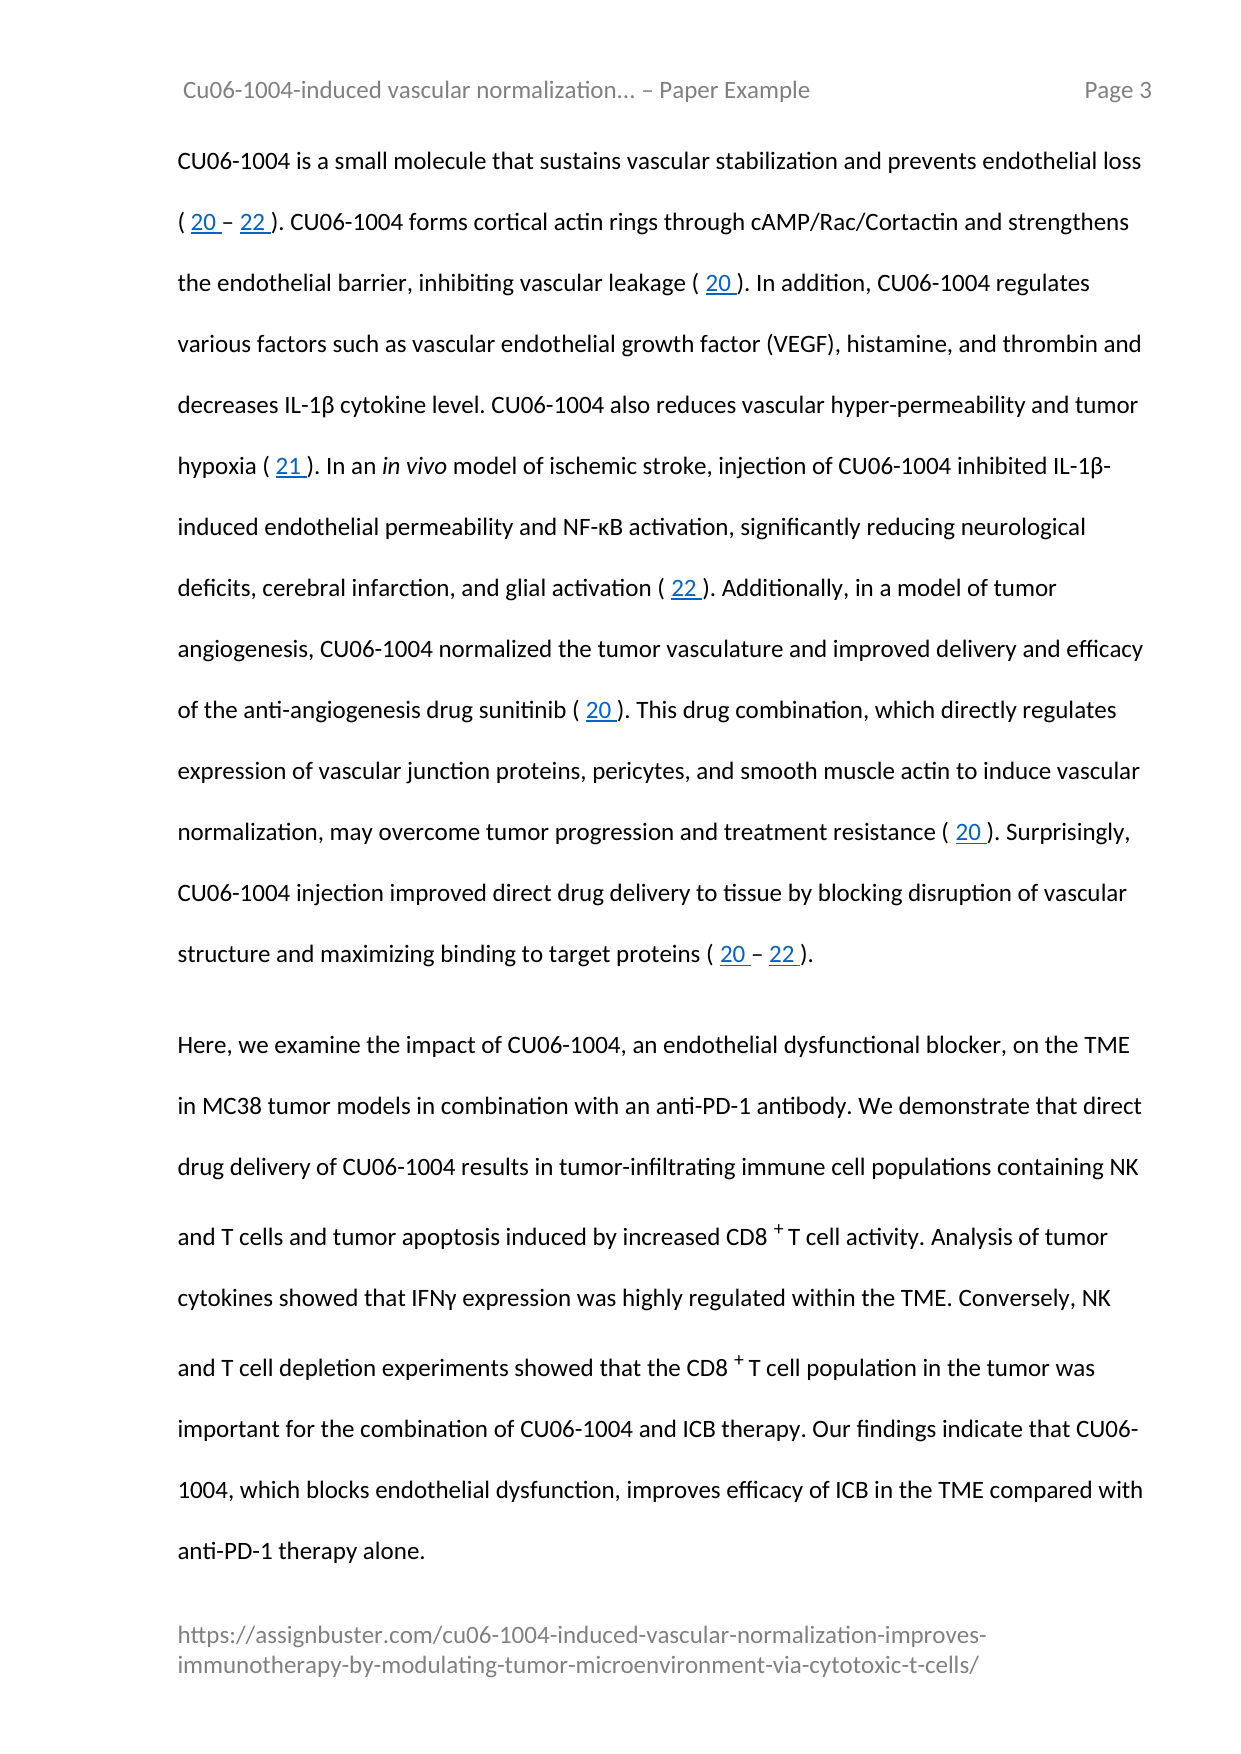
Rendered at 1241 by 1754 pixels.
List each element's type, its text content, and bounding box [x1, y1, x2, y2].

text CU06-1004 is a small molecule that sustains vascular stabilization and prevents endothelial loss ( 20 – 22 ). CU06-1004 forms cortical actin rings through cAMP/Rac/Cortactin and strengthens the endothelial barrier, inhibiting vascular leakage ( 20 ). In addition, CU06-1004 regulates various factors such as vascular endothelial growth factor (VEGF), histamine, and thrombin and decreases IL-1β cytokine level. CU06-1004 also reduces vascular hyper-permeability and tumor hypoxia ( 21 ). In an in vivo model of ischemic stroke, injection of CU06-1004 inhibited IL-1β-induced endothelial permeability and NF-κB activation, significantly reducing neurological deficits, cerebral infarction, and glial activation ( 22 ). Additionally, in a model of tumor angiogenesis, CU06-1004 normalized the tumor vasculature and improved delivery and efficacy of the anti-angiogenesis drug sunitinib ( 20 ). This drug combination, which directly regulates expression of vascular junction proteins, pericytes, and smooth muscle actin to induce vascular normalization, may overcome tumor progression and treatment resistance ( 20 ). Surprisingly, CU06-1004 injection improved direct drug delivery to tissue by blocking disruption of vascular structure and maximizing binding to target proteins ( 20 – 22 ). [177, 145, 1152, 969]
text Here, we examine the impact of CU06-1004, an endothelial dysfunctional blocker, on the TME in MC38 tumor models in combination with an anti-PD-1 antibody. We demonstrate that direct drug delivery of CU06-1004 results in tumor-infiltrating immune cell populations containing NK and T cells and tumor apoptosis induced by increased CD8 + T cell activity. Analysis of tumor cytokines showed that IFNγ expression was highly regulated within the TME. Conversely, NK and T cell depletion experiments showed that the CD8 + T cell population in the tumor was important for the combination of CU06-1004 and ICB therapy. Our findings indicate that CU06-1004, which blocks endothelial dysfunction, improves efficacy of ICB in the TME compared with anti-PD-1 therapy alone. [177, 1029, 1152, 1566]
